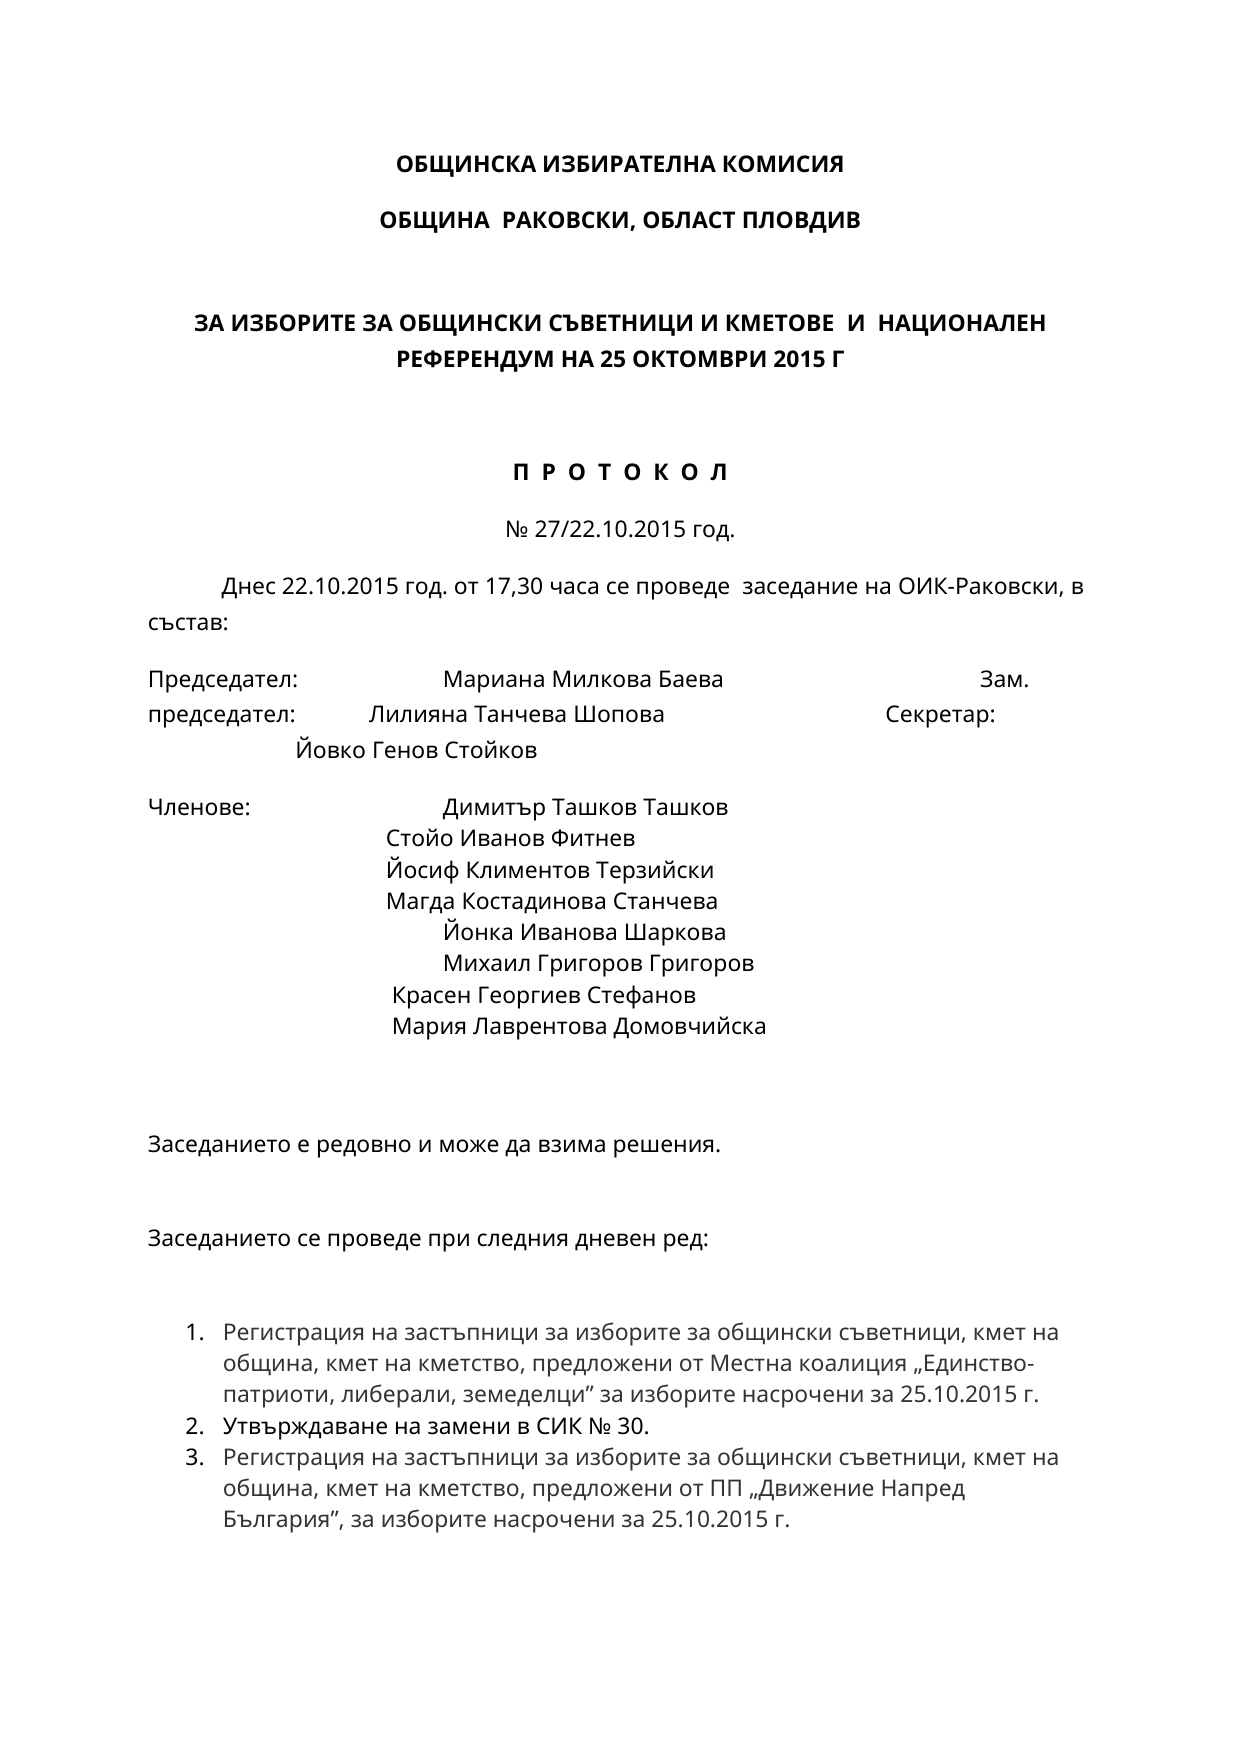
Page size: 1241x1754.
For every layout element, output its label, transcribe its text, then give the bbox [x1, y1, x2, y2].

text Днес 22.10.2015 год. от 17,30 часа се проведе заседание на ОИК-Раковски, в състав: [148, 570, 1093, 637]
text Михаил Григоров Григоров [148, 947, 1093, 979]
text ЗА ИЗБОРИТЕ ЗА ОБЩИНСКИ СЪВЕТНИЦИ И КМЕТОВE И НАЦИОНАЛЕН РЕФЕРЕНДУМ НА 25 ОКТОМВРИ 2015 Г [148, 307, 1093, 374]
text Йонка Иванова Шаркова [148, 916, 1093, 947]
text Магда Костадинова Станчева [148, 885, 1093, 916]
text ОБЩИНСКА ИЗБИРАТЕЛНА КОМИСИЯ [148, 148, 1093, 179]
list Утвърждаване на замени в СИК № 30. [185, 1410, 1093, 1441]
text Красен Георгиев Стефанов [148, 979, 1093, 1010]
text Заседанието се проведе при следния дневен ред: [148, 1222, 1093, 1253]
text ОБЩИНА РАКОВСКИ, ОБЛАСТ ПЛОВДИВ [148, 204, 1093, 236]
text № 27/22.10.2015 год. [148, 513, 1093, 544]
text Заседанието е редовно и може да взима решения. [148, 1128, 1093, 1160]
text Мария Лаврентова Домовчийска [148, 1010, 1093, 1041]
text П Р О Т О К О Л [148, 456, 1093, 487]
text Членове: Димитър Ташков Ташков [148, 791, 1093, 822]
list Регистрация на застъпници за изборите за общински съветници, кмет на община, кмет на кметство, предложени от Местна коалиция „Единство-патриоти, либерали, земеделци” за изборите насрочени за 25.10.2015 г. [185, 1316, 1093, 1410]
list Регистрация на застъпници за изборите за общински съветници, кмет на община, кмет на кметство, предложени от ПП „Движение Напред България”, за изборите насрочени за 25.10.2015 г. [185, 1441, 1093, 1535]
text Стойо Иванов Фитнев [148, 822, 1093, 854]
text Председател: Мариана Милкова Баева Зам. председател: Лилияна Танчева Шопова Секретар: Йовко Генов Стойков [148, 662, 1093, 766]
text Йосиф Климентов Терзийски [148, 854, 1093, 885]
